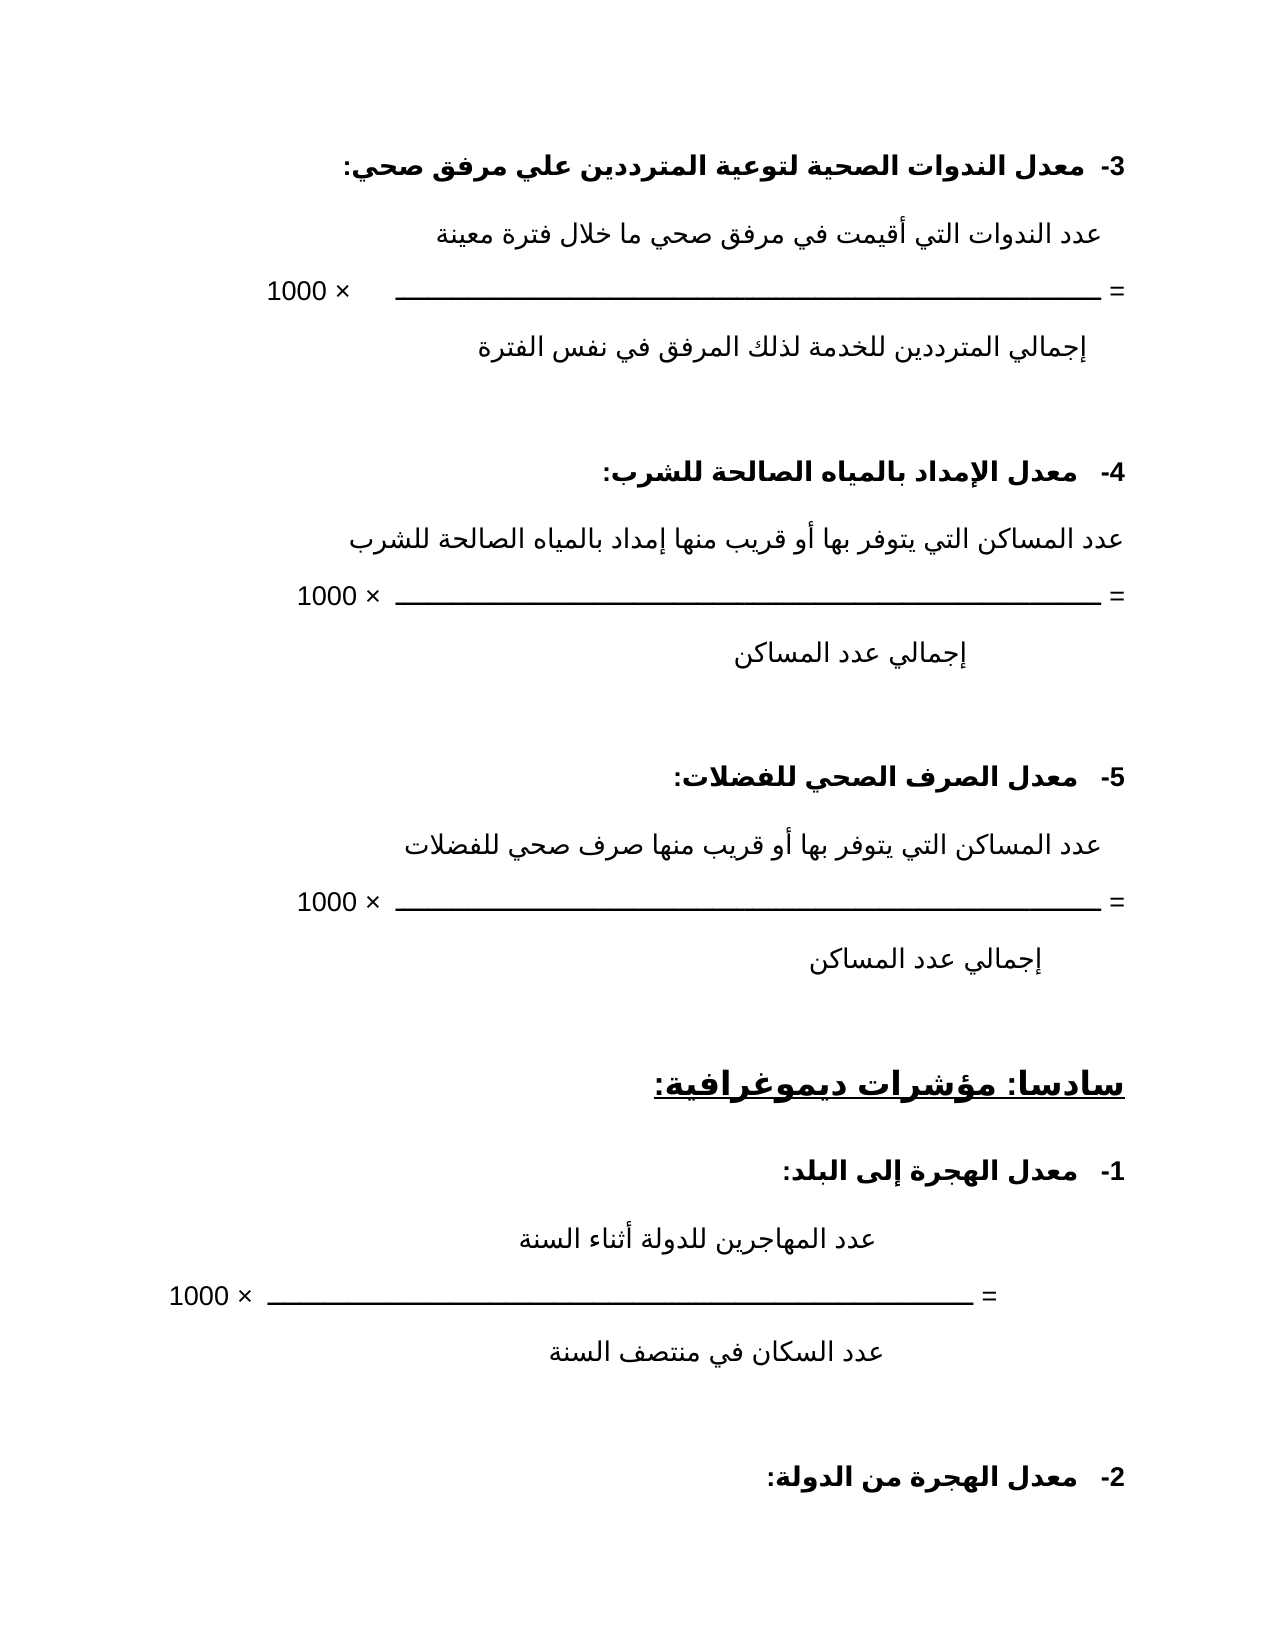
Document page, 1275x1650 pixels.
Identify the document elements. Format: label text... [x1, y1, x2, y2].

text عدد المهاجرين للدولة أثناء السنة [150, 1223, 1125, 1254]
text عدد الندوات التي أقيمت في مرفق صحي ما خلال فترة معينة [150, 218, 1125, 249]
text 2- معدل الهجرة من الدولة: [150, 1461, 1125, 1492]
text إجمالي عدد المساكن [150, 943, 1125, 974]
text 5- معدل الصرف الصحي للفضلات: [150, 761, 1125, 793]
text = ـــــــــــــــــــــــــــــــــــــــــــــــــــــــــــــــــــــــــــــــــــــــــ × 1000 [150, 580, 1125, 611]
text عدد السكان في منتصف السنة [150, 1336, 1125, 1368]
text 1- معدل الهجرة إلى البلد: [150, 1155, 1125, 1186]
text 3- معدل الندوات الصحية لتوعية المترددين علي مرفق صحي: [150, 150, 1125, 181]
text إجمالي المترددين للخدمة لذلك المرفق في نفس الفترة [150, 331, 1125, 362]
text = ـــــــــــــــــــــــــــــــــــــــــــــــــــــــــــــــــــــــــــــــــــــــــ × 1000 [150, 274, 1125, 306]
text = ـــــــــــــــــــــــــــــــــــــــــــــــــــــــــــــــــــــــــــــــــــــــــ × 1000 [150, 886, 1125, 917]
text عدد المساكن التي يتوفر بها أو قريب منها إمداد بالمياه الصالحة للشرب [150, 523, 1125, 555]
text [150, 1280, 1125, 1311]
subtitle سادسا: مؤشرات ديموغرافية: [150, 1064, 1125, 1102]
text عدد المساكن التي يتوفر بها أو قريب منها صرف صحي للفضلات [150, 829, 1125, 860]
text إجمالي عدد المساكن [150, 637, 1125, 668]
text 4- معدل الإمداد بالمياه الصالحة للشرب: [150, 456, 1125, 487]
